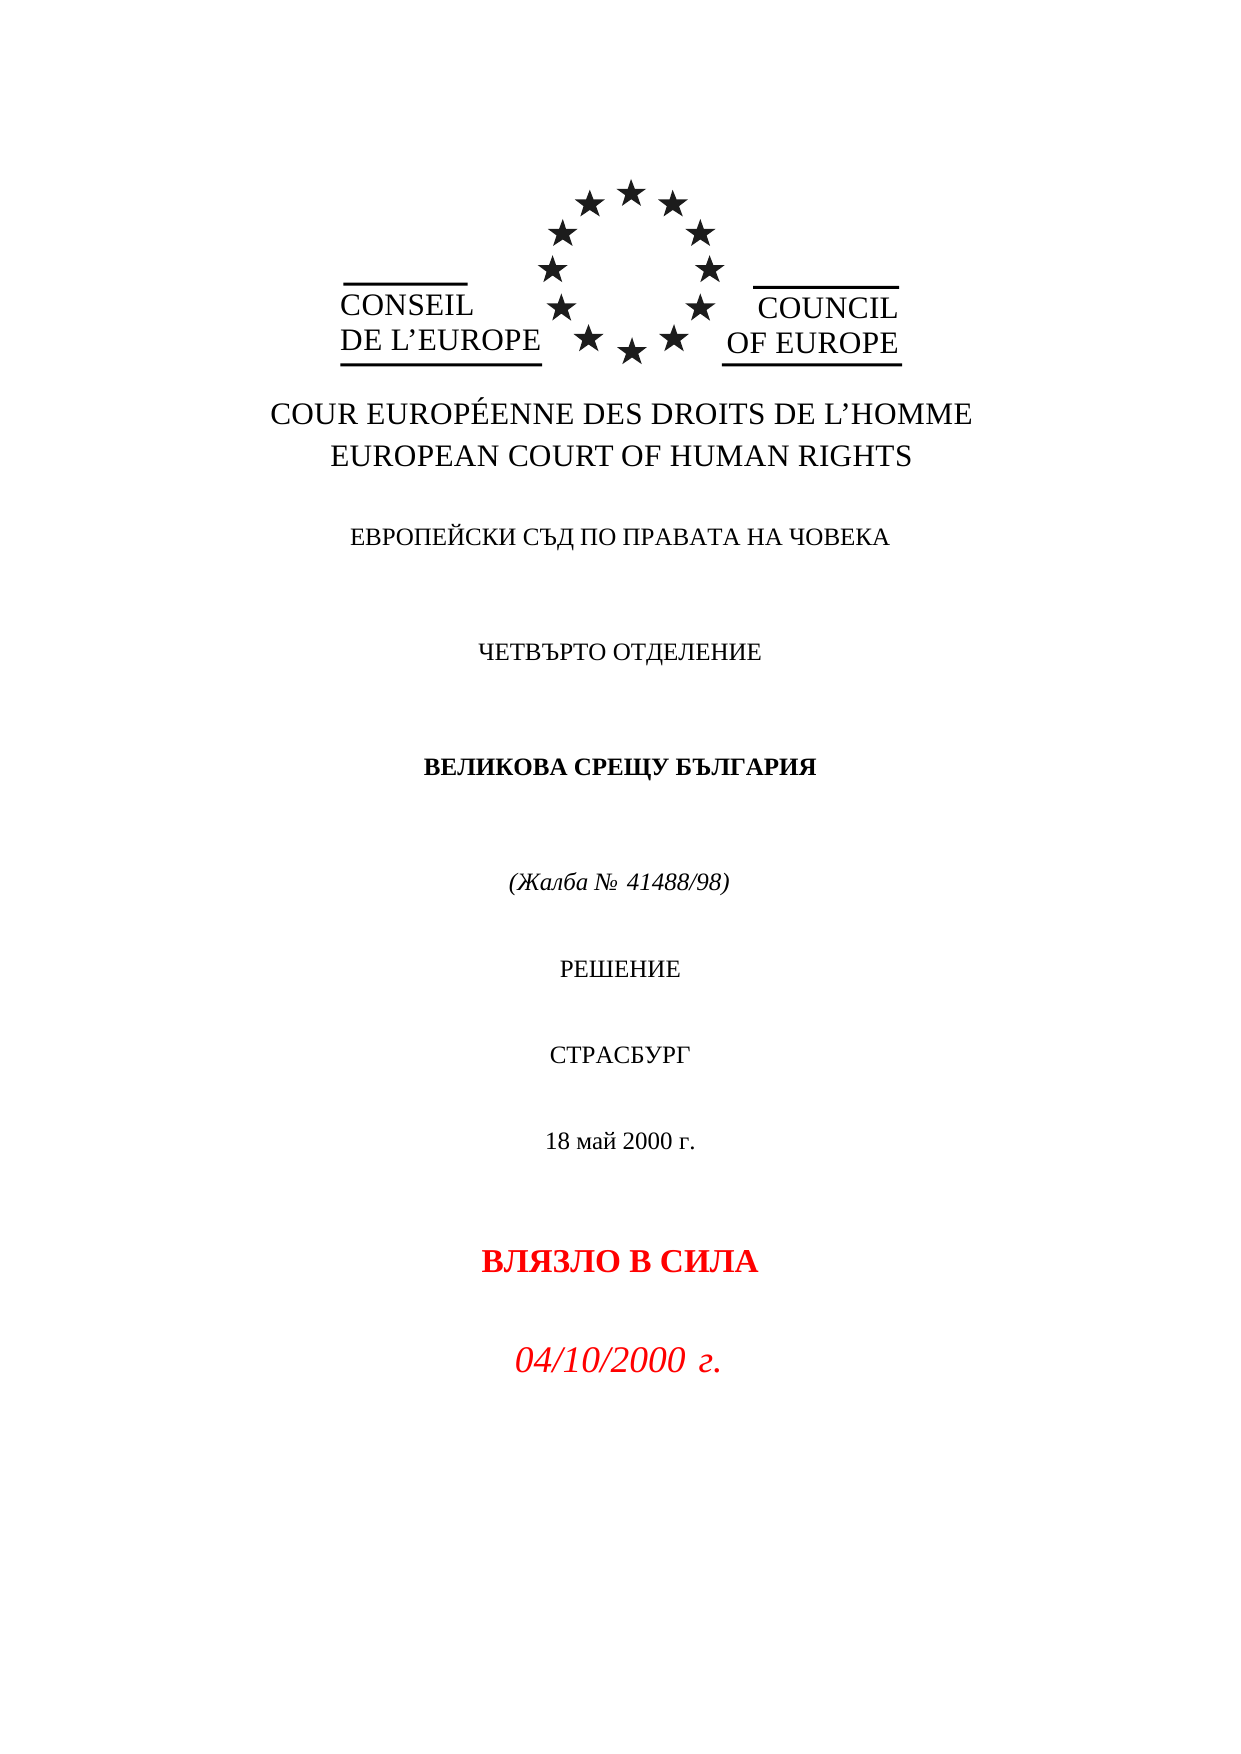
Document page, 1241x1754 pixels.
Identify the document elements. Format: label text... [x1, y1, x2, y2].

text ЧЕТВЪРТО ОТДЕЛЕНИЕ [237, 637, 1003, 666]
subtitle ЕВРОПЕЙСКИ СЪД ПО ПРАВАТА НА ЧОВЕКА [237, 522, 1003, 551]
text СТРАСБУРГ [237, 1040, 1003, 1069]
text (Жалба № 41488/98) [237, 867, 1003, 896]
text РЕШЕНИЕ [237, 954, 1003, 982]
text ВЕЛИКОВА СРЕЩУ БЪЛГАРИЯ [237, 752, 1003, 781]
text 18 май 2000 г. [237, 1126, 1003, 1155]
text ВЛЯЗЛО В СИЛА [237, 1241, 1003, 1279]
